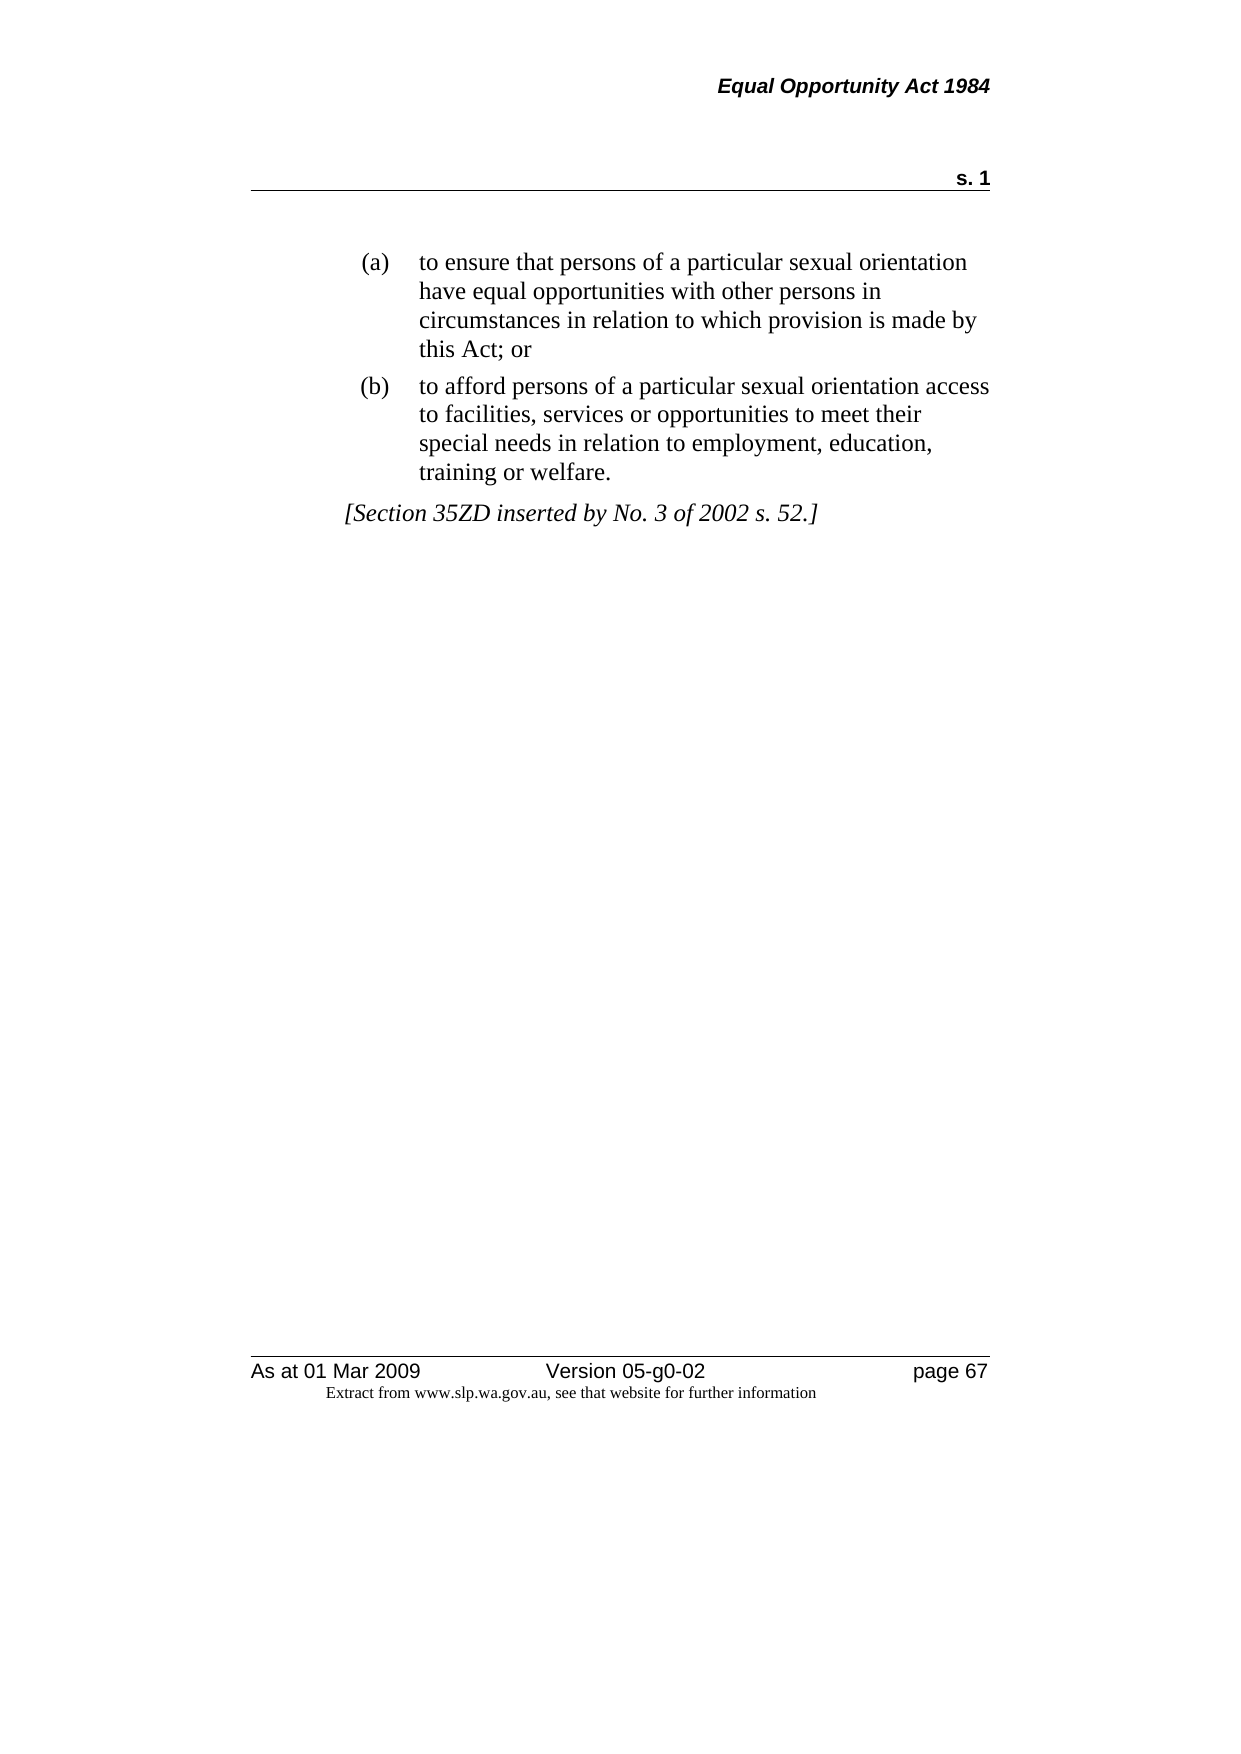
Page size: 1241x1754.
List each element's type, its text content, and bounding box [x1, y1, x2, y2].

text (b) to afford persons of a particular sexual orientation access to facilities, services or opportunities to meet their special needs in relation to employment, education, training or welfare. [251, 371, 990, 486]
text [Section 35ZD inserted by No. 3 of 2002 s. 52.] [251, 498, 990, 527]
text (a) to ensure that persons of a particular sexual orientation have equal opportunities with other persons in circumstances in relation to which provision is made by this Act; or [251, 247, 990, 362]
